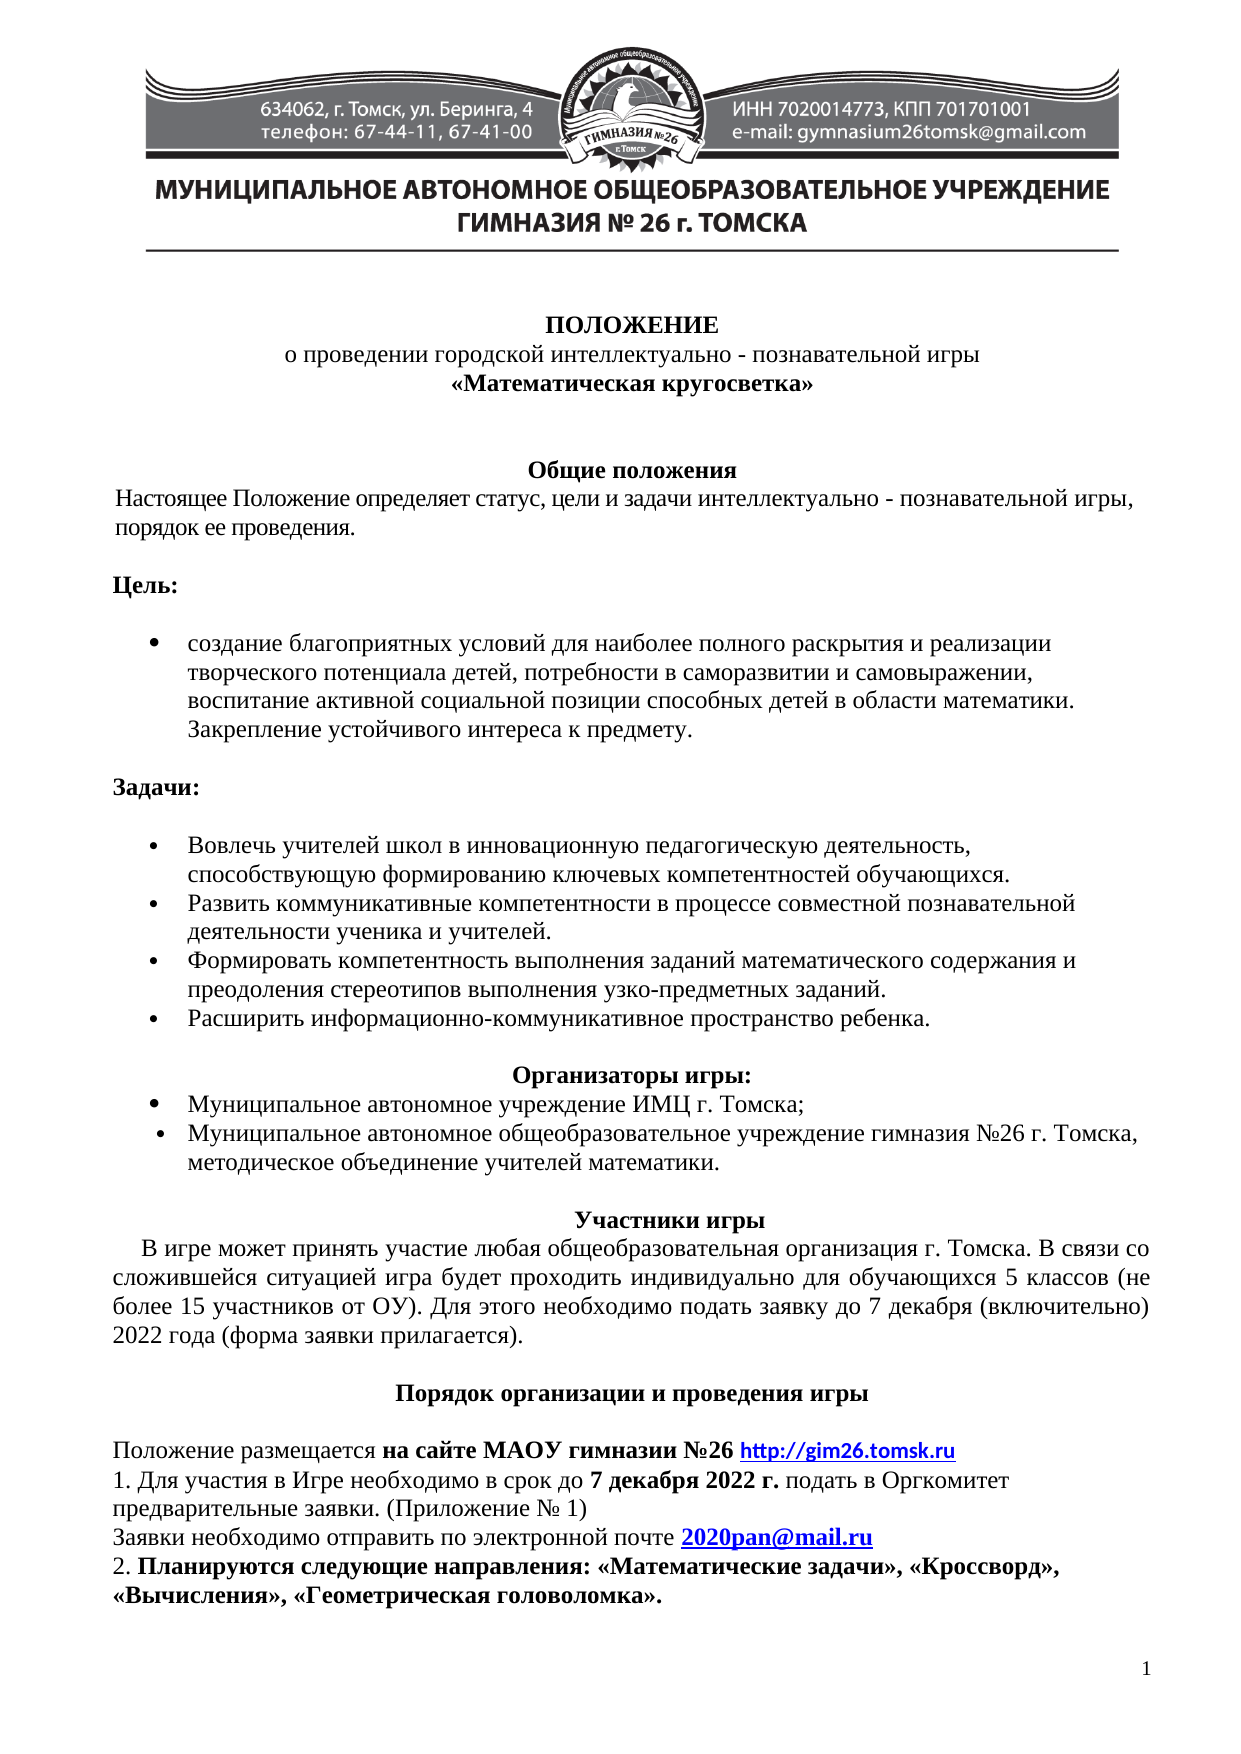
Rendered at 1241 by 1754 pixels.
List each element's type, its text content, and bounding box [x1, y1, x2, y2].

text Организаторы игры: [112, 1061, 1152, 1089]
text Настоящее Положение определяет статус, цели и задачи интеллектуально - познавательной игры, порядок ее проведения. [115, 483, 1152, 541]
text 2. Планируются следующие направления: «Математические задачи», «Кроссворд», «Вычисления», «Геометрическая головоломка». [112, 1551, 1152, 1608]
text Положение размещается на сайте МАОУ гимназии №26 http://gim26.tomsk.ru [112, 1436, 1152, 1465]
text 1. Для участия в Игре необходимо в срок до 7 декабря 2022 г. подать в Оргкомитет предварительные заявки. (Приложение № 1) [112, 1465, 1152, 1522]
list Расширить информационно-коммуникативное пространство ребенка. [150, 1003, 1152, 1031]
list Муниципальное автономное учреждение ИМЦ г. Томска; [150, 1089, 1152, 1118]
text о проведении городской интеллектуально - познавательной игры [112, 339, 1152, 368]
picture [144, 44, 1120, 254]
text «Математическая кругосветка» [112, 368, 1152, 397]
text Заявки необходимо отправить по электронной почте 2020pan@mail.ru [112, 1522, 1152, 1551]
text Задачи: [112, 772, 1152, 801]
list Развить коммуникативные компетентности в процессе совместной познавательной деятельности ученика и учителей. [150, 888, 1152, 945]
list создание благоприятных условий для наиболее полного раскрытия и реализации творческого потенциала детей, потребности в саморазвитии и самовыражении, воспитание активной социальной позиции способных детей в области математики. Закрепление устойчивого интереса к предмету. [150, 628, 1152, 743]
text Цель: [112, 570, 1152, 599]
text ПОЛОЖЕНИЕ [112, 311, 1152, 339]
text Общие положения [112, 455, 1152, 483]
text Участники игры [187, 1205, 1152, 1233]
text В игре может принять участие любая общеобразовательная организация г. Томска. В связи со сложившейся ситуацией игра будет проходить индивидуально для обучающихся 5 классов (не более 15 участников от ОУ). Для этого необходимо подать заявку до 7 декабря (включительно) 2022 года (форма заявки прилагается). [112, 1233, 1152, 1348]
list Муниципальное автономное общеобразовательное учреждение гимназия №26 г. Томска, методическое объединение учителей математики. [157, 1118, 1152, 1176]
list Вовлечь учителей школ в инновационную педагогическую деятельность, способствующую формированию ключевых компетентностей обучающихся. [150, 830, 1152, 888]
text Порядок организации и проведения игры [112, 1378, 1152, 1406]
list Формировать компетентность выполнения заданий математического содержания и преодоления стереотипов выполнения узко-предметных заданий. [150, 945, 1152, 1003]
